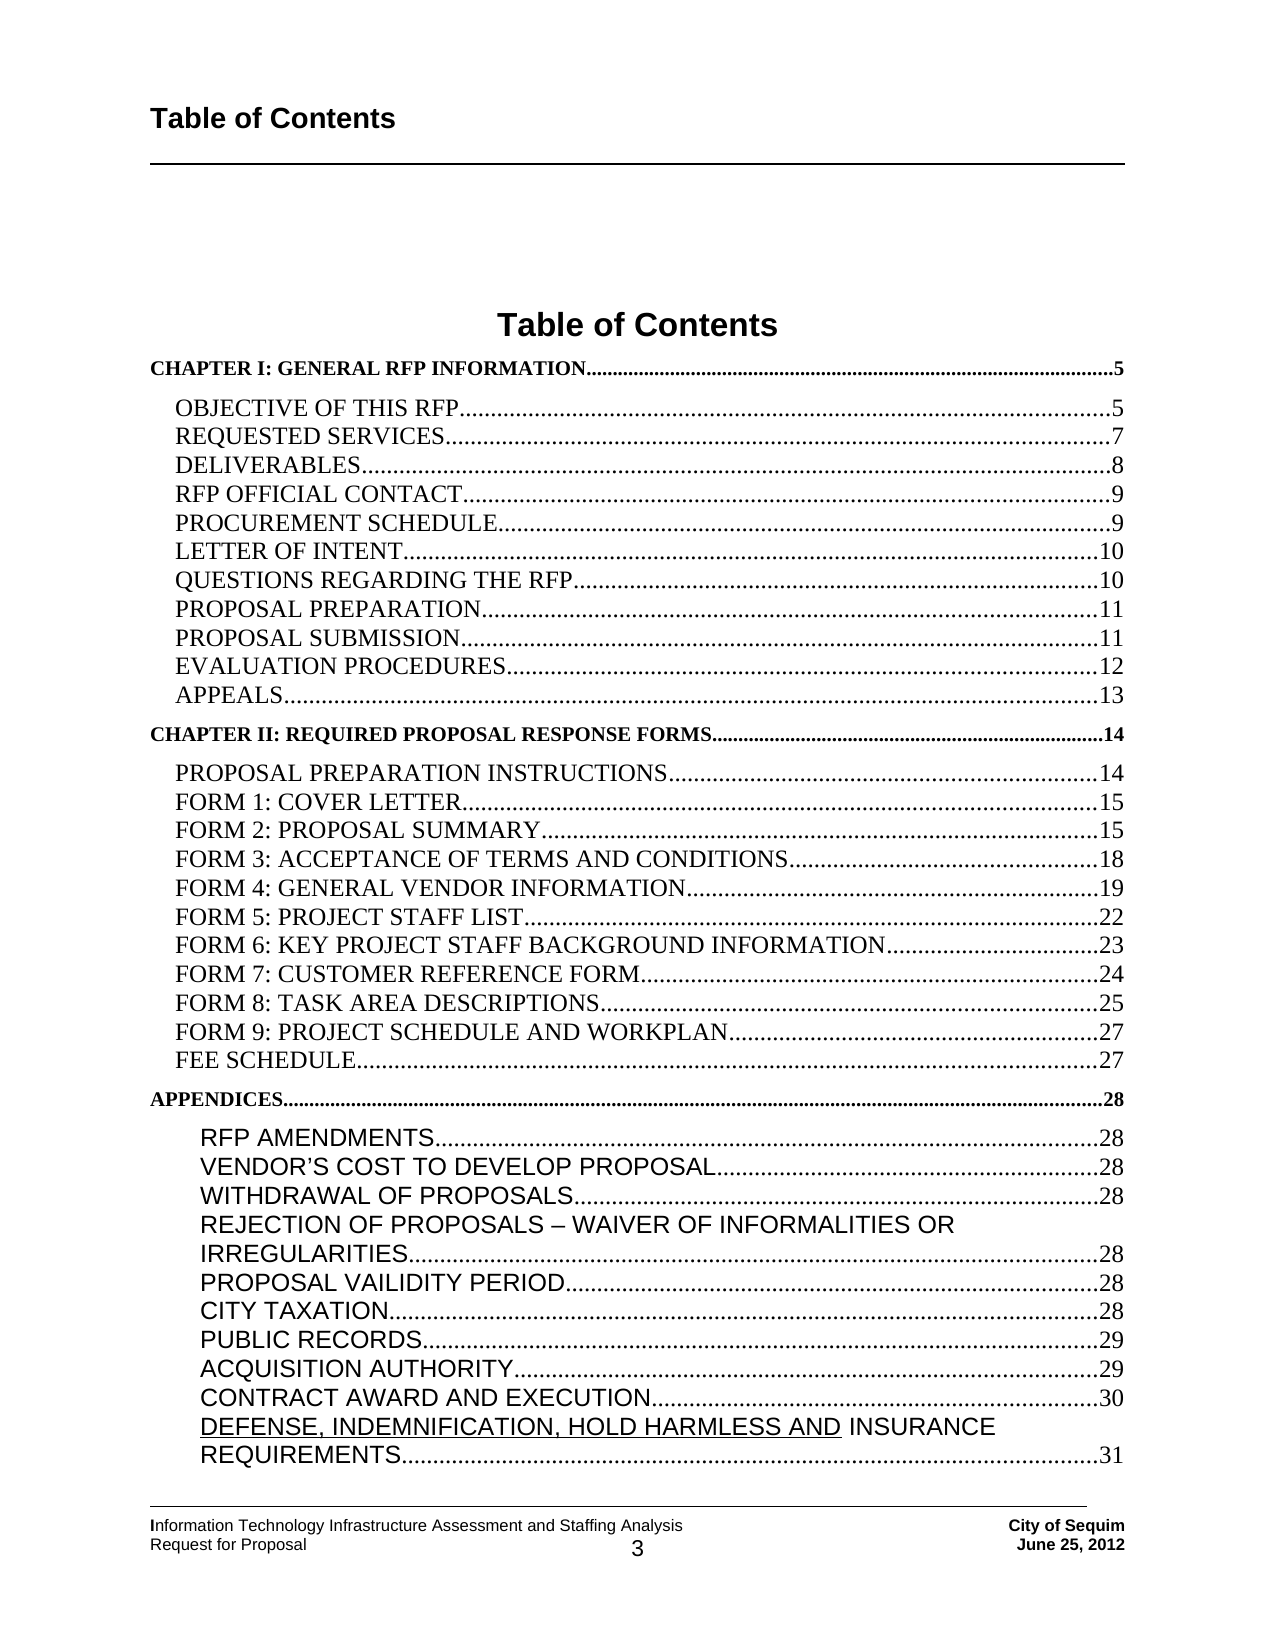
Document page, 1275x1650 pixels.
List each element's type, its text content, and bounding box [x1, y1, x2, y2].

text FEE SCHEDULE 27 [175, 1046, 1125, 1074]
text PROPOSAL SUBMISSION 11 [175, 623, 1125, 651]
text PROPOSAL PREPARATION INSTRUCTIONS 14 [175, 758, 1125, 787]
text DEFENSE, INDEMNIFICATION, HOLD HARMLESS AND INSURANCE REQUIREMENTS 31 [200, 1412, 1125, 1469]
text FORM 2: PROPOSAL SUMMARY 15 [175, 816, 1125, 844]
text WITHDRAWAL OF PROPOSALS 28 [200, 1181, 1125, 1210]
text DELIVERABLES 8 [175, 450, 1125, 479]
text FORM 9: PROJECT SCHEDULE AND WORKPLAN 27 [175, 1017, 1125, 1046]
text FORM 3: ACCEPTANCE OF TERMS AND CONDITIONS 18 [175, 844, 1125, 873]
text FORM 7: CUSTOMER REFERENCE FORM 24 [175, 959, 1125, 988]
text FORM 5: PROJECT STAFF LIST 22 [175, 902, 1125, 931]
text VENDOR’S COST TO DEVELOP PROPOSAL 28 [200, 1152, 1125, 1181]
text PUBLIC RECORDS 29 [200, 1325, 1125, 1354]
text CONTRACT AWARD AND EXECUTION 30 [200, 1383, 1125, 1412]
text Appendices 28 [150, 1087, 1125, 1111]
text FORM 6: KEY PROJECT STAFF BACKGROUND INFORMATION 23 [175, 931, 1125, 959]
text FORM 4: GENERAL VENDOR INFORMATION 19 [175, 873, 1125, 902]
text QUESTIONS REGARDING THE RFP 10 [175, 565, 1125, 594]
text Chapter II: Required Proposal Response Forms 14 [150, 721, 1125, 746]
text CITY TAXATION 28 [200, 1296, 1125, 1325]
text OBJECTIVE OF THIS RFP 5 [175, 393, 1125, 421]
text LETTER OF INTENT 10 [175, 536, 1125, 565]
text ACQUISITION AUTHORITY 29 [200, 1354, 1125, 1383]
text FORM 8: TASK AREA DESCRIPTIONS 25 [175, 988, 1125, 1017]
text APPEALS 13 [175, 680, 1125, 709]
text Table of Contents [150, 305, 1125, 344]
text RFP AMENDMENTS 28 [200, 1123, 1125, 1152]
text PROPOSAL VAILIDITY PERIOD 28 [200, 1267, 1125, 1296]
text PROCUREMENT SCHEDULE 9 [175, 508, 1125, 536]
text FORM 1: COVER LETTER 15 [175, 787, 1125, 816]
text REJECTION OF PROPOSALS – WAIVER OF INFORMALITIES OR IRREGULARITIES 28 [200, 1210, 1125, 1267]
text REQUESTED SERVICES 7 [175, 421, 1125, 450]
text PROPOSAL PREPARATION 11 [175, 594, 1125, 623]
text RFP OFFICIAL CONTACT 9 [175, 479, 1125, 508]
text EVALUATION PROCEDURES 12 [175, 651, 1125, 680]
text Chapter I: General RFP Information 5 [150, 356, 1125, 380]
